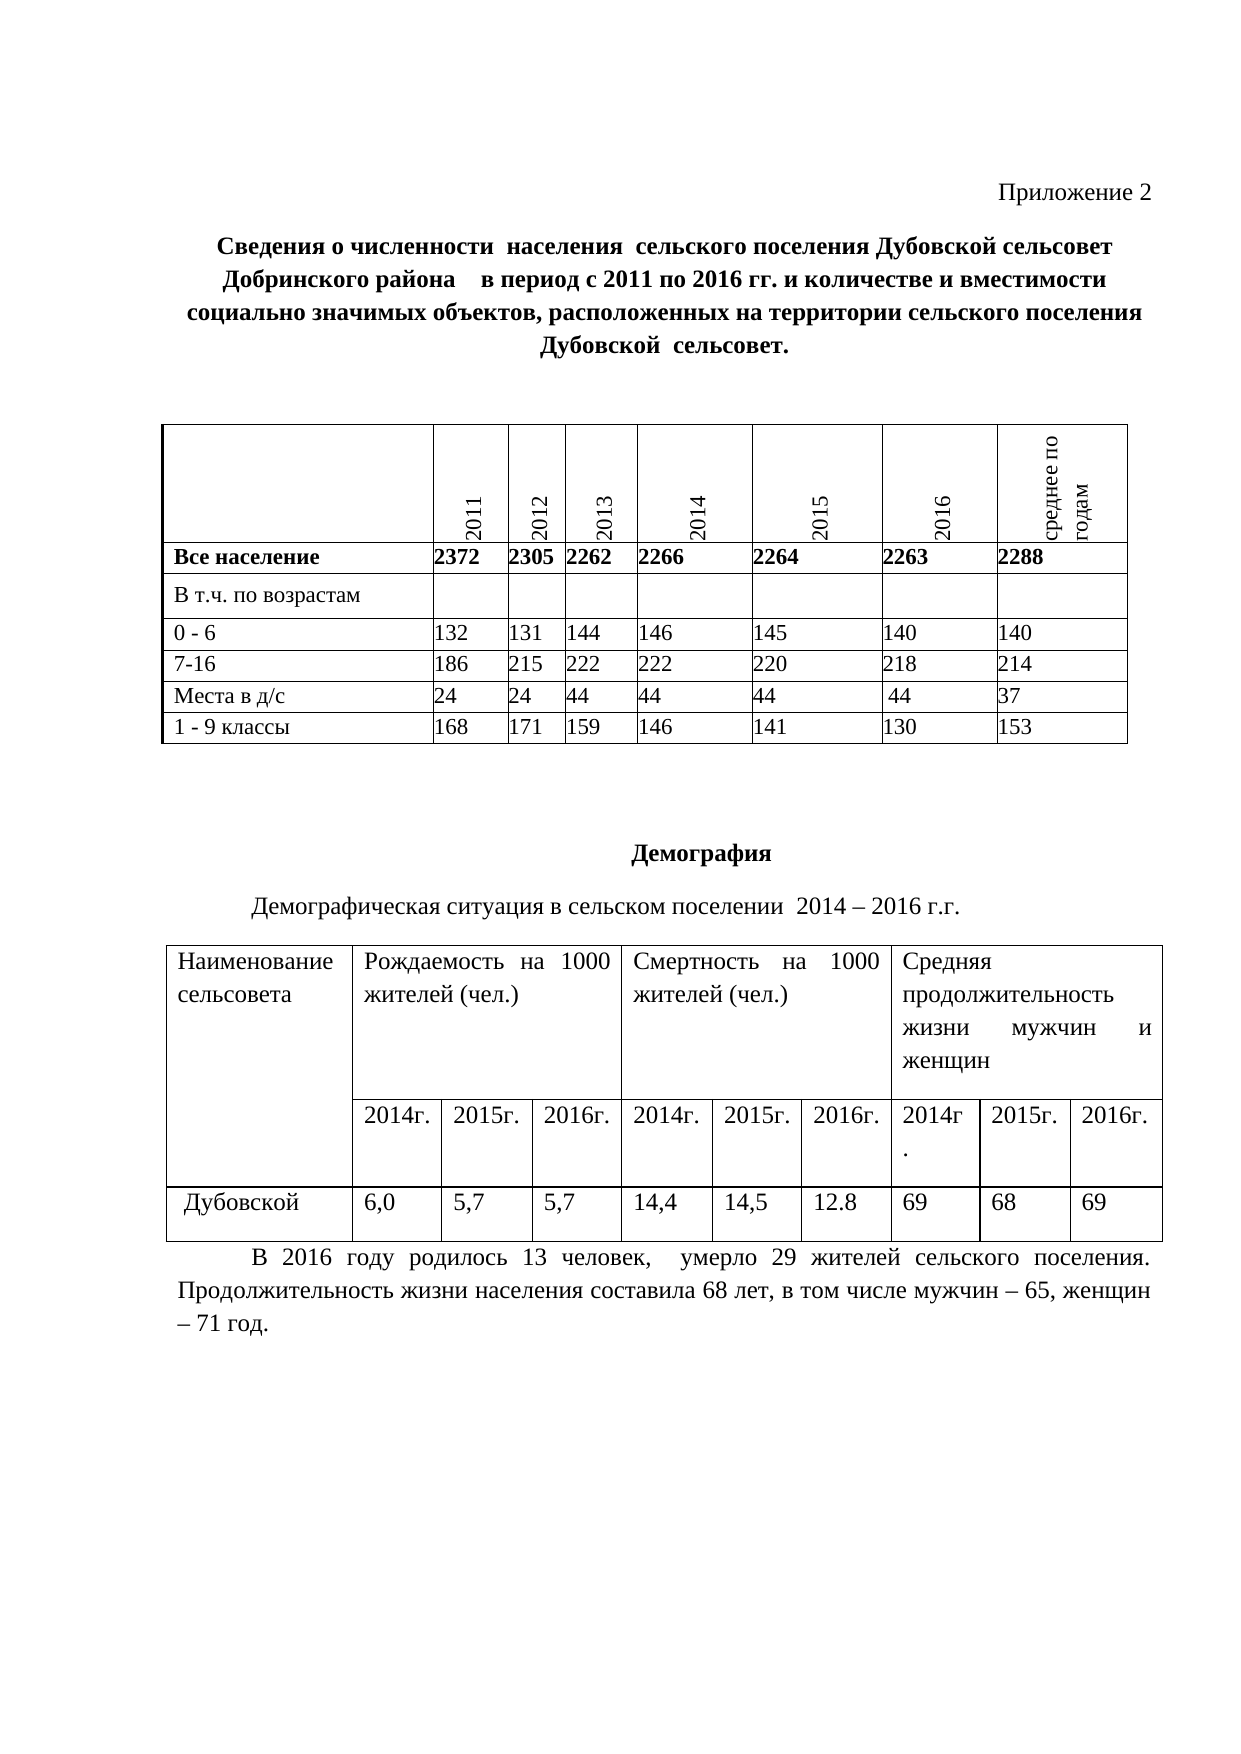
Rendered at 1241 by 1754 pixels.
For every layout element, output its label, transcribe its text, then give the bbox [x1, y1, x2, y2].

text Сведения о численности населения сельского поселения Дубовской сельсовет Добринского района в период с 2011 по 2016 гг. и количестве и вместимости социально значимых объектов, расположенных на территории сельского поселения Дубовской сельсовет. [177, 231, 1152, 359]
table_header 2016 [883, 425, 997, 542]
table_cell 5,7 [533, 1188, 621, 1241]
table_cell 215 [509, 651, 565, 681]
table_header 2013 [566, 425, 637, 542]
table_cell [883, 574, 997, 618]
table_cell 12.8 [802, 1188, 891, 1241]
table_cell 131 [509, 619, 565, 649]
text Демографическая ситуация в сельском поселении 2014 – 2016 г.г. [177, 891, 1152, 920]
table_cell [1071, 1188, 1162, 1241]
table_cell 145 [753, 619, 882, 649]
table_cell 24 [434, 682, 508, 712]
table_cell 69 [892, 1188, 979, 1241]
table_cell 130 [883, 713, 997, 743]
table_cell 222 [566, 651, 637, 681]
table_header 2014 [638, 425, 752, 542]
table_cell 7-16 [164, 651, 433, 681]
table_cell 146 [638, 713, 752, 743]
text Приложение 2 [177, 177, 1152, 206]
table_cell 140 [998, 619, 1127, 649]
table_cell 2016г. [533, 1100, 621, 1186]
table_cell 2014г. [892, 1100, 979, 1186]
table_cell Все население [164, 543, 433, 573]
table_header Наименование сельсовета [167, 946, 352, 1186]
table_cell 141 [753, 713, 882, 743]
table_cell 44 [753, 682, 882, 712]
table_cell 159 [566, 713, 637, 743]
table_cell 24 [509, 682, 565, 712]
table_cell 2014г. [622, 1100, 712, 1186]
table_header 2011 [434, 425, 508, 542]
table_cell 2015г. [442, 1100, 532, 1186]
table_cell Места в д/с [164, 682, 433, 712]
text Демография [177, 838, 1152, 866]
table_header Рождаемость на 1000 жителей (чел.) [353, 946, 621, 1099]
table_cell 220 [753, 651, 882, 681]
table_cell 2264 [753, 543, 882, 573]
table_header [164, 425, 433, 542]
table_cell [566, 574, 637, 618]
table_header Средняя продолжительность жизни мужчин и женщин [892, 946, 1162, 1099]
table_cell 2263 [883, 543, 997, 573]
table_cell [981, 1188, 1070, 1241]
table_cell 144 [566, 619, 637, 649]
table_cell 2288 [998, 543, 1127, 573]
table_cell 2372 [434, 543, 508, 573]
table_cell 218 [883, 651, 997, 681]
table_cell [509, 574, 565, 618]
table_cell 168 [434, 713, 508, 743]
table_cell 14,4 [622, 1188, 712, 1241]
table_cell Дубовской [167, 1188, 352, 1241]
table_cell 2266 [638, 543, 752, 573]
table_cell 0 - 6 [164, 619, 433, 649]
table_cell 132 [434, 619, 508, 649]
table_cell 6,0 [353, 1188, 441, 1241]
table_cell 2016г. [802, 1100, 891, 1186]
table_cell [434, 574, 508, 618]
table_cell 44 [566, 682, 637, 712]
table_cell 37 [998, 682, 1127, 712]
table_cell 186 [434, 651, 508, 681]
table_cell 2305 [509, 543, 565, 573]
table_cell 2015г. [713, 1100, 801, 1186]
table_cell 2016г. [1071, 1100, 1162, 1186]
table_cell 153 [998, 713, 1127, 743]
table_cell 14,5 [713, 1188, 801, 1241]
table_cell В т.ч. по возрастам [164, 574, 433, 618]
table_cell [753, 574, 882, 618]
table_cell 2015г. [981, 1100, 1070, 1186]
table_cell 44 [883, 682, 997, 712]
table_cell 1 - 9 классы [164, 713, 433, 743]
table_cell 140 [883, 619, 997, 649]
table_header 2012 [509, 425, 565, 542]
table_cell 5,7 [442, 1188, 532, 1241]
table_cell 44 [638, 682, 752, 712]
table_cell [638, 574, 752, 618]
table_cell 2014г. [353, 1100, 441, 1186]
table_cell 2262 [566, 543, 637, 573]
text В 2016 году родилось 13 человек, умерло 29 жителей сельского поселения. Продолжительность жизни населения составила 68 лет, в том числе мужчин – 65, женщин – 71 год. [177, 1242, 1152, 1337]
table_header Смертность на 1000 жителей (чел.) [622, 946, 891, 1099]
table_cell 214 [998, 651, 1127, 681]
table_header 2015 [753, 425, 882, 542]
table_cell 171 [509, 713, 565, 743]
table_cell [998, 574, 1127, 618]
table_cell 222 [638, 651, 752, 681]
table_cell 146 [638, 619, 752, 649]
table_header среднее по годам [998, 425, 1127, 542]
